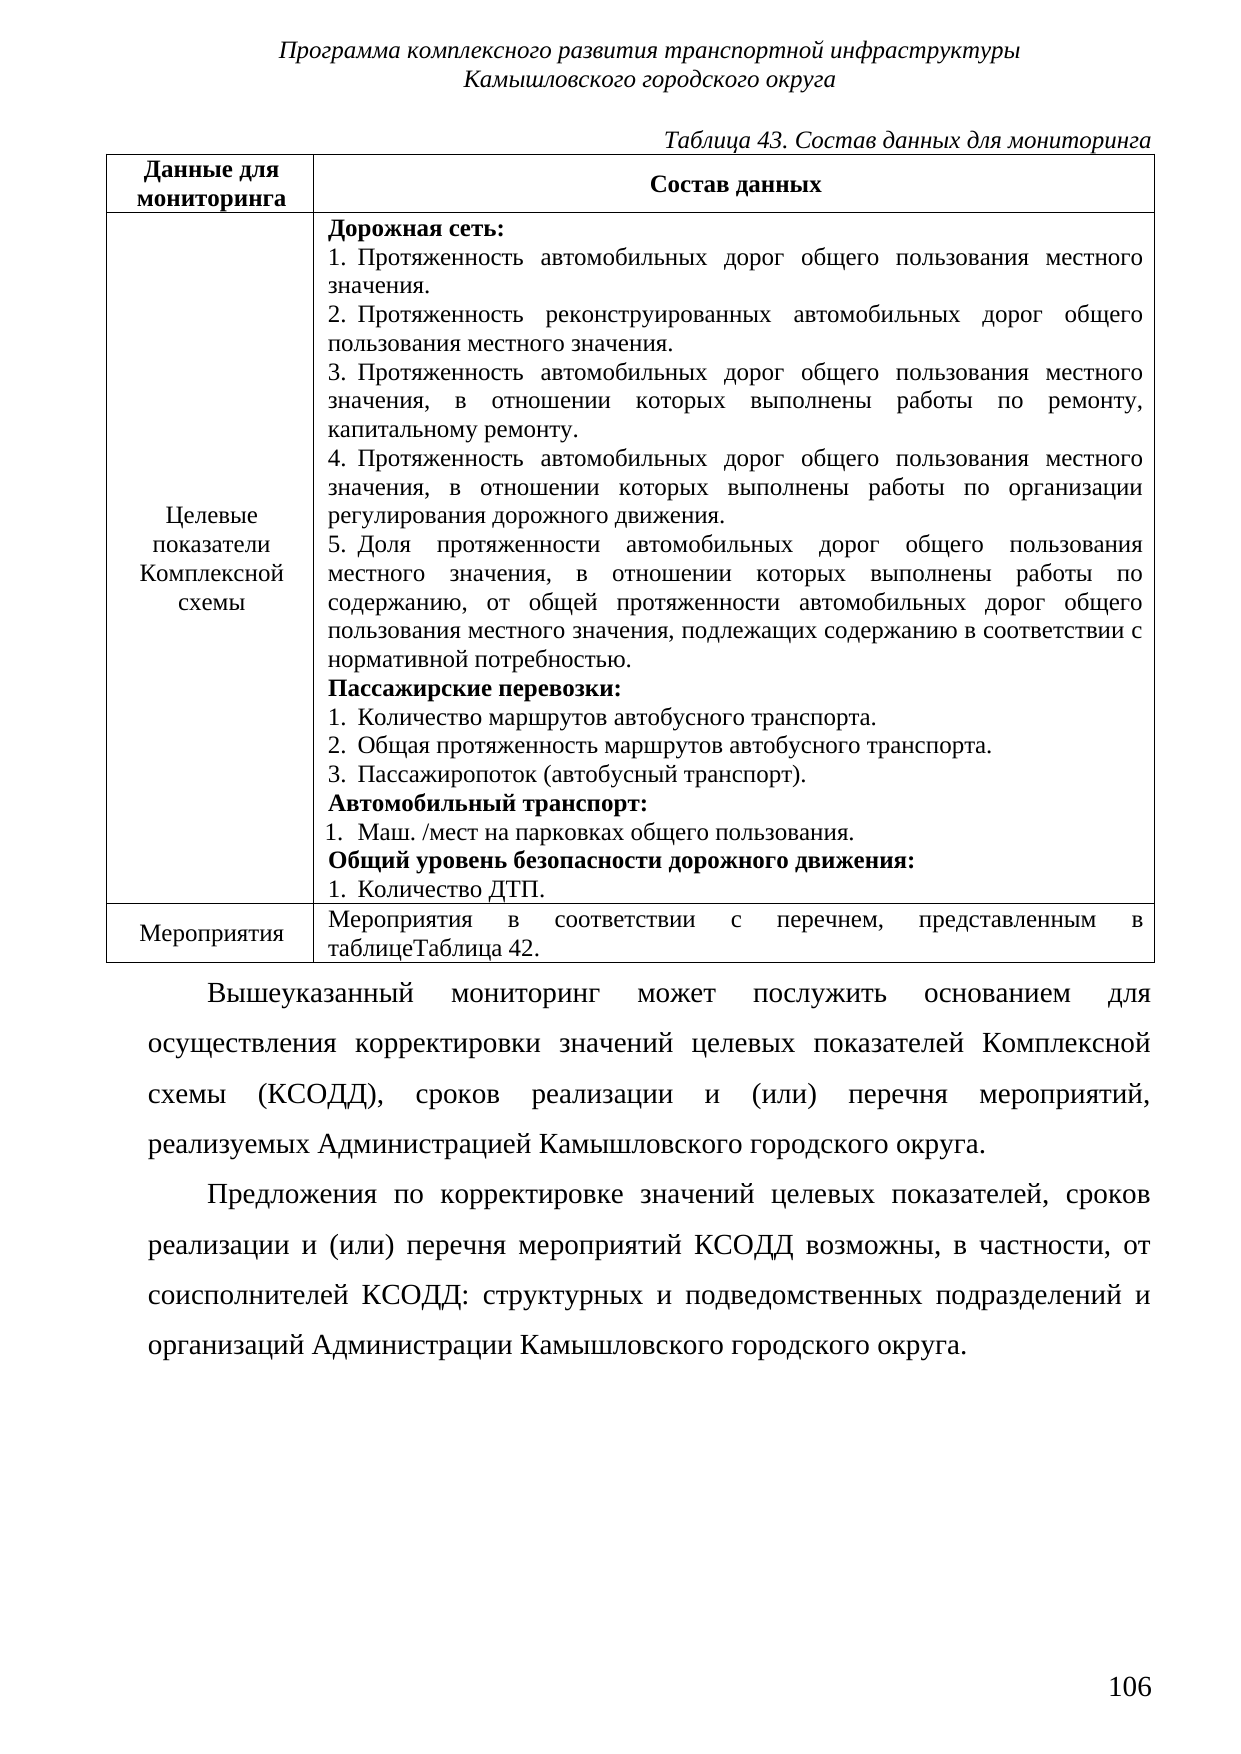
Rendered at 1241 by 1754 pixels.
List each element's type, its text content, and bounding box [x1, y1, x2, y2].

text Таблица 43. Состав данных для мониторинга [148, 125, 1152, 153]
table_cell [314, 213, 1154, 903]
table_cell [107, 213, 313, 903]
text Предложения по корректировке значений целевых показателей, сроков реализации и (или) перечня мероприятий КСОДД возможны, в частности, от соисполнителей КСОДД: структурных и подведомственных подразделений и организаций Администрации Камышловского городского округа. [148, 1176, 1152, 1361]
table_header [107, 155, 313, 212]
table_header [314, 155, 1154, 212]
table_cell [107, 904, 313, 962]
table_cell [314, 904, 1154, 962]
text Вышеуказанный мониторинг может послужить основанием для осуществления корректировки значений целевых показателей Комплексной схемы (КСОДД), сроков реализации и (или) перечня мероприятий, реализуемых Администрацией Камышловского городского округа. [148, 975, 1152, 1160]
